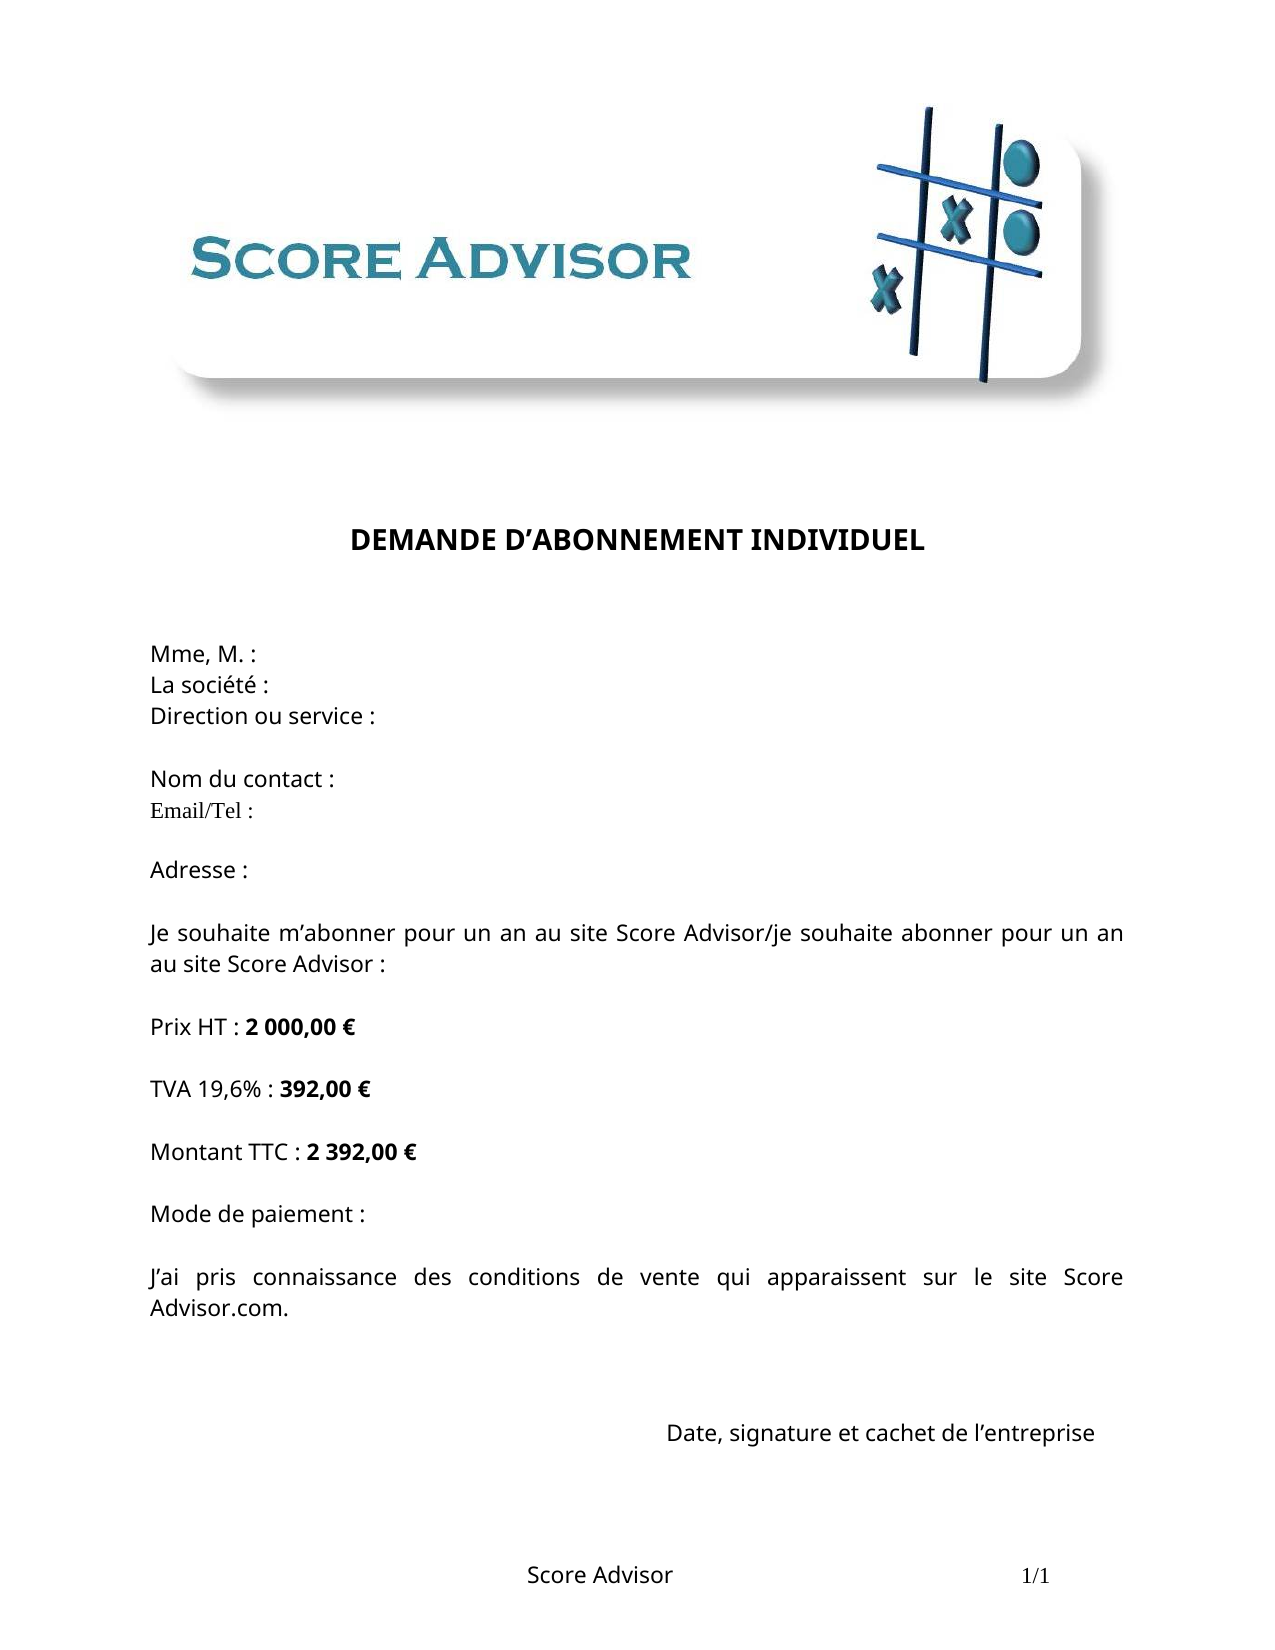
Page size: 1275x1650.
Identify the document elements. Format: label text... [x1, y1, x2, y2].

text La société : [150, 669, 1125, 700]
text Prix HT : 2 000,00 € [150, 1011, 1125, 1042]
text Nom du contact : [150, 763, 1125, 794]
text Direction ou service : [150, 700, 1125, 732]
text Mode de paiement : [150, 1198, 1125, 1229]
text TVA 19,6% : 392,00 € [150, 1073, 1125, 1104]
text Email/Tel : [150, 794, 1125, 823]
picture [150, 103, 1126, 423]
text J’ai pris connaissance des conditions de vente qui apparaissent sur le site Score Advisor.com. [150, 1261, 1125, 1323]
text Adresse : [150, 854, 1125, 886]
text Montant TTC : 2 392,00 € [150, 1136, 1125, 1167]
text Date, signature et cachet de l’entreprise [150, 1417, 1125, 1448]
text DEMANDE D’ABONNEMENT INDIVIDUEL [150, 519, 1125, 558]
text Mme, M. : [150, 638, 1125, 669]
text Je souhaite m’abonner pour un an au site Score Advisor/je souhaite abonner pour un an au site Score Advisor : [150, 917, 1125, 979]
